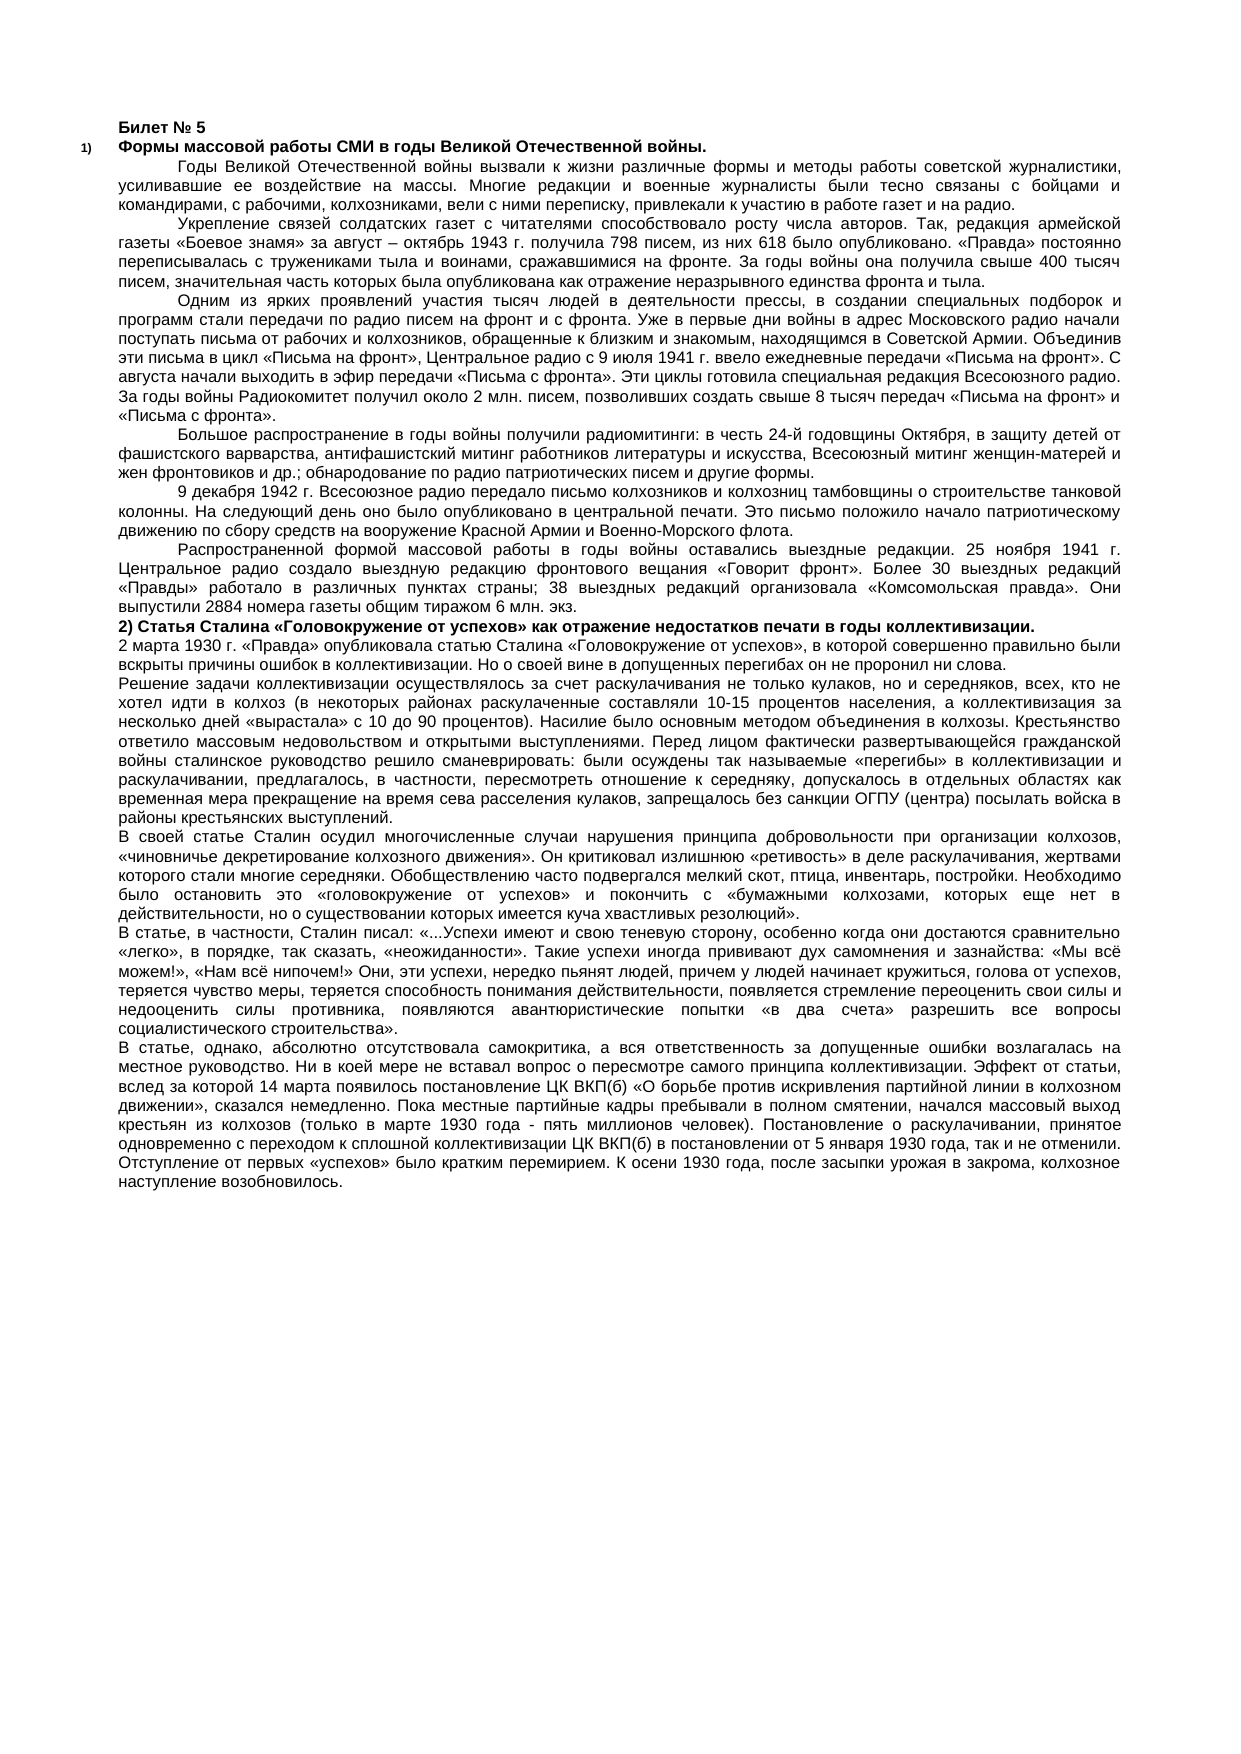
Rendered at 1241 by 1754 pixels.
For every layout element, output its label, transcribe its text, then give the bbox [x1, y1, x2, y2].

list Билет № 5 [118, 118, 1122, 137]
text Большое распространение в годы войны получили радиомитинги: в честь 24-й годовщины Октября, в защиту детей от фашистского варварства, антифашистский митинг работников литературы и искусства, Всесоюзный митинг женщин-матерей и жен фронтовиков и др.; обнародование по радио патриотических писем и другие формы. [118, 425, 1122, 482]
text Решение задачи коллективизации осуществлялось за счет раскулачивания не только кулаков, но и середняков, всех, кто не хотел идти в колхоз (в некоторых районах раскулаченные составляли 10-15 процентов населения, а коллективизация за несколько дней «вырастала» с 10 до 90 процентов). Насилие было основным методом объединения в колхозы. Крестьянство ответило массовым недовольством и открытыми выступлениями. Перед лицом фактически развертывающейся гражданской войны сталинское руководство решило сманеврировать: были осуждены так называемые «перегибы» в коллективизации и раскулачивании, предлагалось, в частности, пересмотреть отношение к середняку, допускалось в отдельных областях как временная мера прекращение на время сева расселения кулаков, запрещалось без санкции ОГПУ (центра) посылать войска в районы крестьянских выступлений. [118, 674, 1122, 827]
text Годы Великой Отечественной войны вызвали к жизни различные формы и методы работы советской журналистики, усиливавшие ее воздействие на массы. Многие редакции и военные журналисты были тесно связаны с бойцами и командирами, с рабочими, колхозниками, вели с ними переписку, привлекали к участию в работе газет и на радио. [118, 156, 1122, 214]
text В статье, однако, абсолютно отсутствовала самокритика, а вся ответственность за допущенные ошибки возлагалась на местное руководство. Ни в коей мере не вставал вопрос о пересмотре самого принципа коллективизации. Эффект от статьи, вслед за которой 14 марта появилось постановление ЦК ВКП(б) «О борьбе против искривления партийной линии в колхозном движении», сказался немедленно. Пока местные партийные кадры пребывали в полном смятении, начался массовый выход крестьян из колхозов (только в марте 1930 года - пять миллионов человек). Постановление о раскулачивании, принятое одновременно с переходом к сплошной коллективизации ЦК ВКП(б) в постановлении от 5 января 1930 года, так и не отменили. Отступление от первых «успехов» было кратким перемирием. К осени 1930 года, после засыпки урожая в закрома, колхозное наступление возобновилось. [118, 1038, 1122, 1191]
text 9 декабря 1942 г. Всесоюзное радио передало письмо колхозников и колхозниц тамбовщины о строительстве танковой колонны. На следующий день оно было опубликовано в центральной печати. Это письмо положило начало патриотическому движению по сбору средств на вооружение Красной Армии и Военно-Морского флота. [118, 482, 1122, 540]
text 2) Статья Сталина «Головокружение от успехов» как отражение недостатков печати в годы коллективизации. [118, 616, 1122, 636]
list Формы массовой работы СМИ в годы Великой Отечественной войны. [81, 137, 1122, 156]
text Укрепление связей солдатских газет с читателями способствовало росту числа авторов. Так, редакция армейской газеты «Боевое знамя» за август – октябрь 1943 г. получила 798 писем, из них 618 было опубликовано. «Правда» постоянно переписывалась с тружениками тыла и воинами, сражавшимися на фронте. За годы войны она получила свыше 400 тысяч писем, значительная часть которых была опубликована как отражение неразрывного единства фронта и тыла. [118, 214, 1122, 291]
text В статье, в частности, Сталин писал: «...Успехи имеют и свою теневую сторону, особенно когда они достаются сравнительно «легко», в порядке, так сказать, «неожиданности». Такие успехи иногда прививают дух самомнения и зазнайства: «Мы всё можем!», «Нам всё нипочем!» Они, эти успехи, нередко пьянят людей, причем у людей начинает кружиться, голова от успехов, теряется чувство меры, теряется способность понимания действительности, появляется стремление переоценить свои силы и недооценить силы противника, появляются авантюристические попытки «в два счета» разрешить все вопросы социалистического строительства». [118, 923, 1122, 1038]
text 2 марта . «Правда» опубликовала статью Сталина «Головокружение от успехов», в которой совершенно правильно были вскрыты причины ошибок в коллективизации. Но о своей вине в допущенных перегибах он не проронил ни слова. [118, 636, 1122, 674]
text В своей статье Сталин осудил многочисленные случаи нарушения принципа добровольности при организации колхозов, «чиновничье декретирование колхозного движения». Он критиковал излишнюю «ретивость» в деле раскулачивания, жертвами которого стали многие середняки. Обобществлению часто подвергался мелкий скот, птица, инвентарь, постройки. Необходимо было остановить это «головокружение от успехов» и покончить с «бумажными колхозами, которых еще нет в действительности, но о существовании которых имеется куча хвастливых резолюций». [118, 827, 1122, 923]
text Распространенной формой массовой работы в годы войны оставались выездные редакции. 25 ноября 1941 г. Центральное радио создало выездную редакцию фронтового вещания «Говорит фронт». Более 30 выездных редакций «Правды» работало в различных пунктах страны; 38 выездных редакций организовала «Комсомольская правда». Они выпустили 2884 номера газеты общим тиражом 6 млн. экз. [118, 540, 1122, 616]
text Одним из ярких проявлений участия тысяч людей в деятельности прессы, в создании специальных подборок и программ стали передачи по радио писем на фронт и с фронта. Уже в первые дни войны в адрес Московского радио начали поступать письма от рабочих и колхозников, обращенные к близким и знакомым, находящимся в Советской Армии. Объединив эти письма в цикл «Письма на фронт», Центральное радио с 9 июля 1941 г. ввело ежедневные передачи «Письма на фронт». С августа начали выходить в эфир передачи «Письма с фронта». Эти циклы готовила специальная редакция Всесоюзного радио. За годы войны Радиокомитет получил около 2 млн. писем, позволивших создать свыше 8 тысяч передач «Письма на фронт» и «Письма с фронта». [118, 291, 1122, 425]
